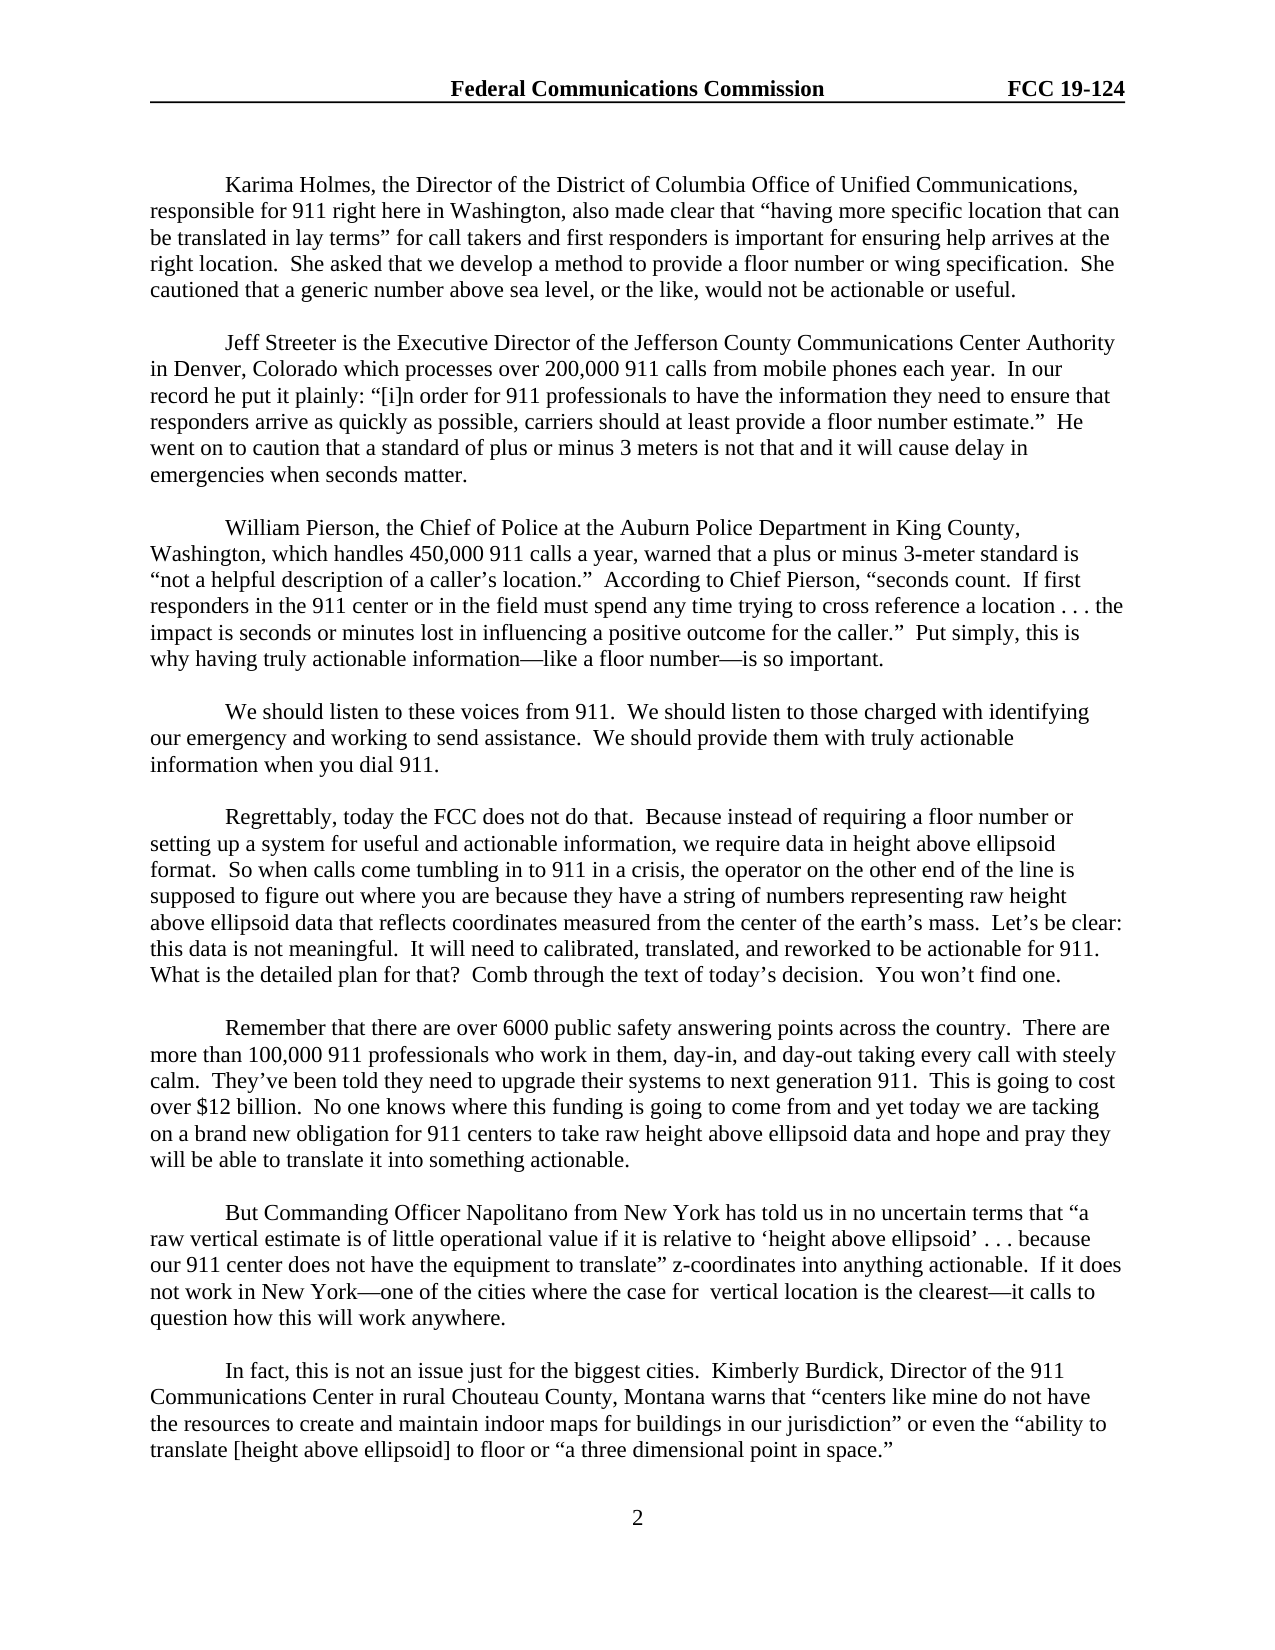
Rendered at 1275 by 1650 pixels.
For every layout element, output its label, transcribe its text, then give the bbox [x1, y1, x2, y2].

text In fact, this is not an issue just for the biggest cities. Kimberly Burdick, Director of the 911 Communications Center in rural Chouteau County, Montana warns that “centers like mine do not have the resources to create and maintain indoor maps for buildings in our jurisdiction” or even the “ability to translate [height above ellipsoid] to floor or “a three dimensional point in space.” [150, 1357, 1125, 1462]
text We should listen to these voices from 911. We should listen to those charged with identifying our emergency and working to send assistance. We should provide them with truly actionable information when you dial 911. [150, 698, 1125, 777]
text Jeff Streeter is the Executive Director of the Jefferson County Communications Center Authority in Denver, Colorado which processes over 200,000 911 calls from mobile phones each year. In our record he put it plainly: “[i]n order for 911 professionals to have the information they need to ensure that responders arrive as quickly as possible, carriers should at least provide a floor number estimate.” He went on to caution that a standard of plus or minus 3 meters is not that and it will cause delay in emergencies when seconds matter. [150, 329, 1125, 487]
text Regrettably, today the FCC does not do that. Because instead of requiring a floor number or setting up a system for useful and actionable information, we require data in height above ellipsoid format. So when calls come tumbling in to 911 in a crisis, the operator on the other end of the line is supposed to figure out where you are because they have a string of numbers representing raw height above ellipsoid data that reflects coordinates measured from the center of the earth’s mass. Let’s be clear: this data is not meaningful. It will need to calibrated, translated, and reworked to be actionable for 911. What is the detailed plan for that? Comb through the text of today’s decision. You won’t find one. [150, 803, 1125, 988]
text William Pierson, the Chief of Police at the Auburn Police Department in King County, Washington, which handles 450,000 911 calls a year, warned that a plus or minus 3-meter standard is “not a helpful description of a caller’s location.” According to Chief Pierson, “seconds count. If first responders in the 911 center or in the field must spend any time trying to cross reference a location . . . the impact is seconds or minutes lost in influencing a positive outcome for the caller.” Put simply, this is why having truly actionable information—like a floor number—is so important. [150, 513, 1125, 672]
text But Commanding Officer Napolitano from New York has told us in no uncertain terms that “a raw vertical estimate is of little operational value if it is relative to ‘height above ellipsoid’ . . . because our 911 center does not have the equipment to translate” z-coordinates into anything actionable. If it does not work in New York—one of the cities where the case for vertical location is the clearest—it calls to question how this will work anywhere. [150, 1199, 1125, 1331]
text Remember that there are over 6000 public safety answering points across the country. There are more than 100,000 911 professionals who work in them, day-in, and day-out taking every call with steely calm. They’ve been told they need to upgrade their systems to next generation 911. This is going to cost over $12 billion. No one knows where this funding is going to come from and yet today we are tacking on a brand new obligation for 911 centers to take raw height above ellipsoid data and hope and pray they will be able to translate it into something actionable. [150, 1014, 1125, 1172]
text Karima Holmes, the Director of the District of Columbia Office of Unified Communications, responsible for 911 right here in Washington, also made clear that “having more specific location that can be translated in lay terms” for call takers and first responders is important for ensuring help arrives at the right location. She asked that we develop a method to provide a floor number or wing specification. She cautioned that a generic number above sea level, or the like, would not be actionable or useful. [150, 171, 1125, 303]
